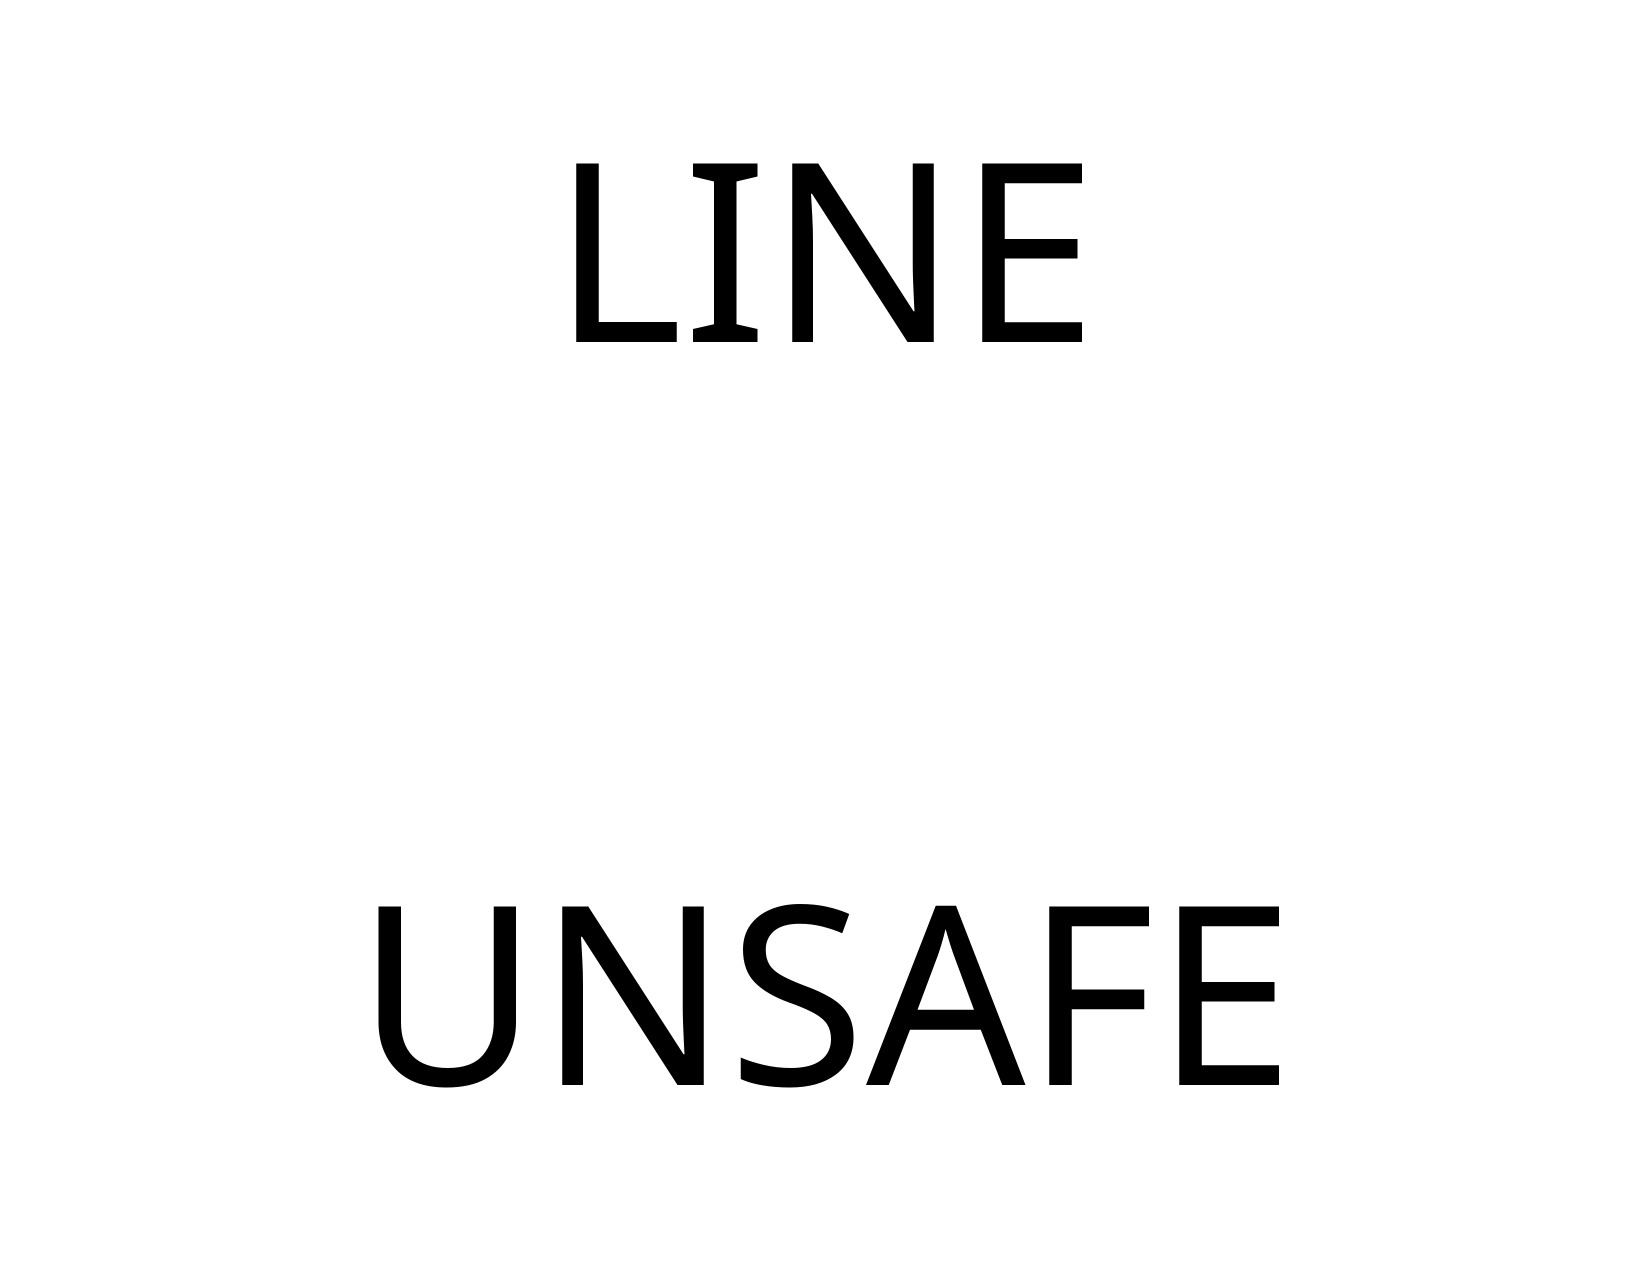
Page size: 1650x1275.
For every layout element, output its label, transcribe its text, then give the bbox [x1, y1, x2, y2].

text LINE [75, 75, 1575, 416]
text UNSAFE [75, 818, 1575, 1158]
